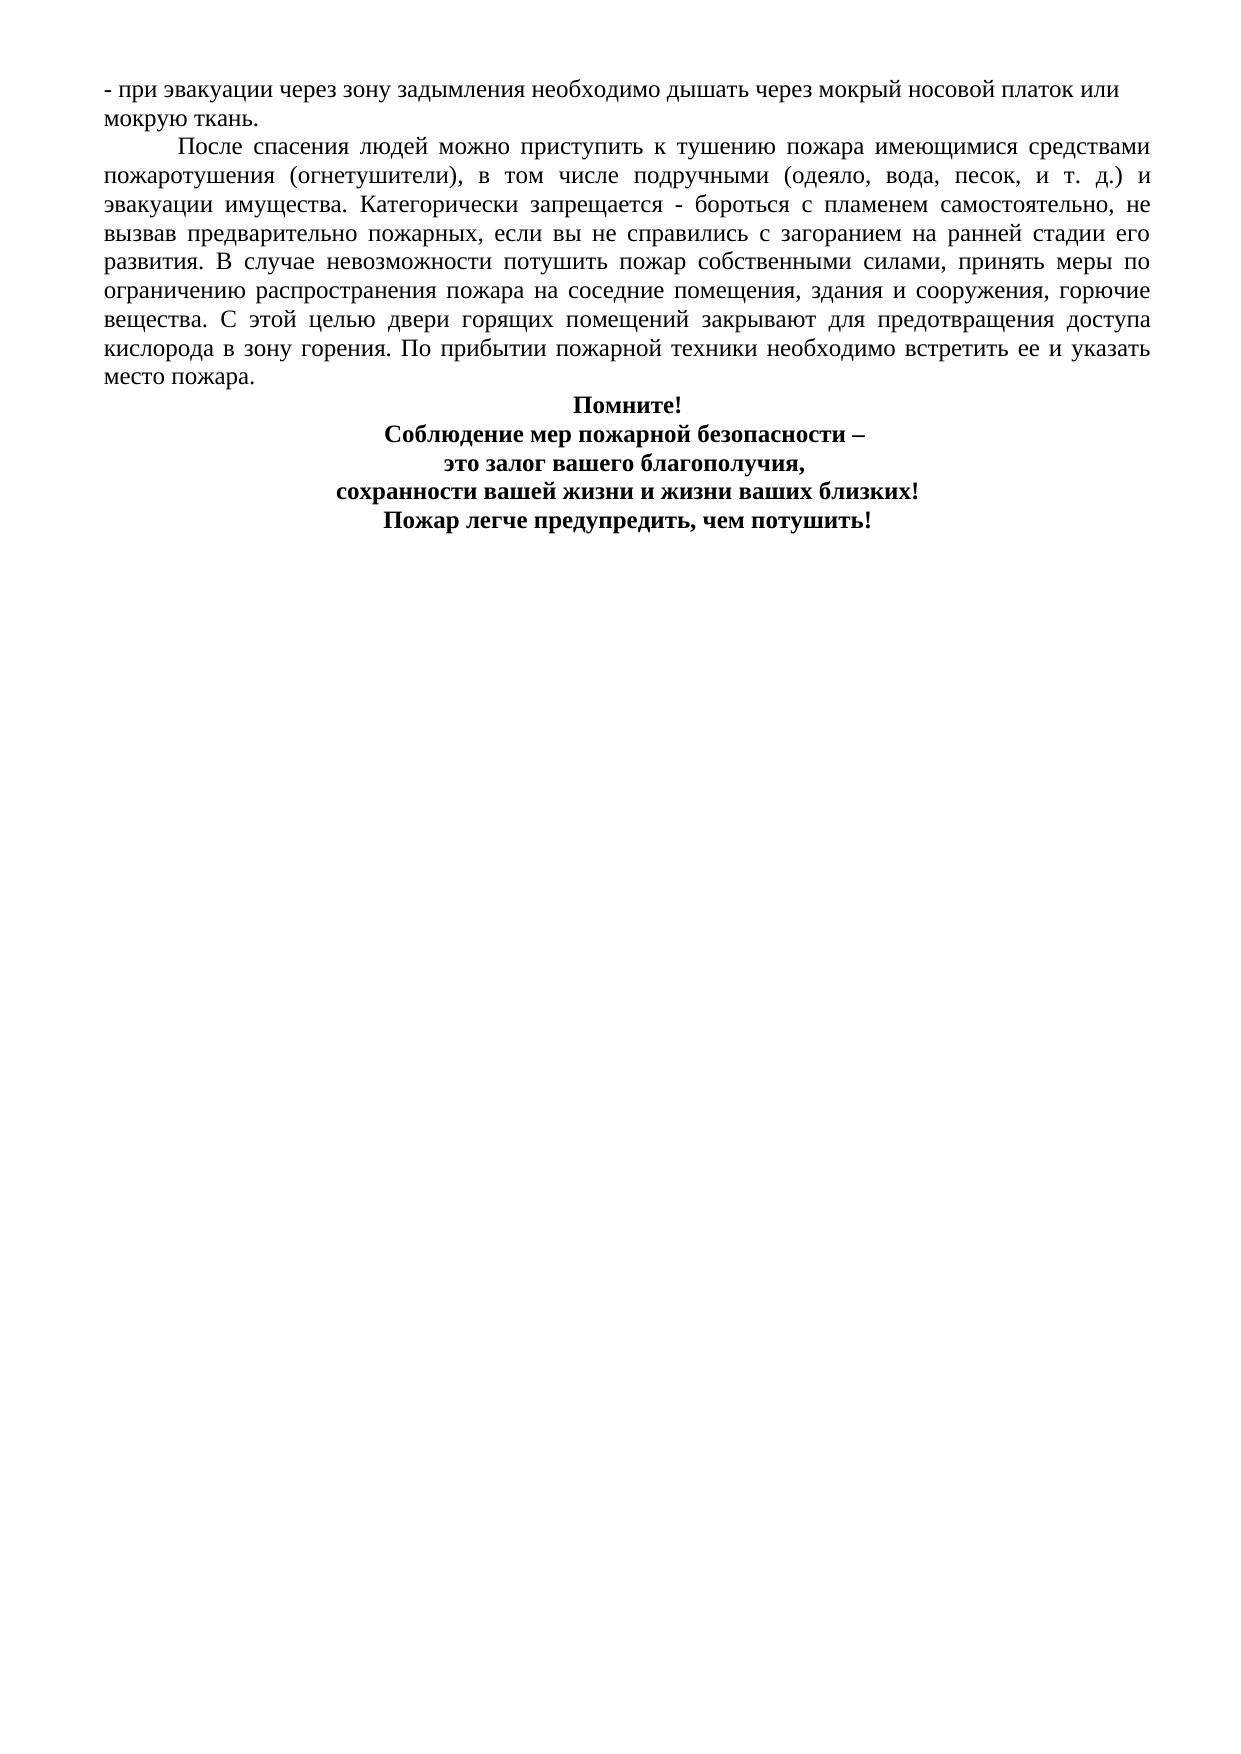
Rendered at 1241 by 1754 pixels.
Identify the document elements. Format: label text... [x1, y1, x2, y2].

text После спасения людей можно приступить к тушению пожара имеющимися средствами пожаротушения (огнетушители), в том числе подручными (одеяло, вода, песок, и т. д.) и эвакуации имущества. Категорически запрещается - бороться с пламенем самостоятельно, не вызвав предварительно пожарных, если вы не справились с загоранием на ранней стадии его развития. В случае невозможности потушить пожар собственными силами, принять меры по ограничению распространения пожара на соседние помещения, здания и сооружения, горючие вещества. С этой целью двери горящих помещений закрывают для предотвращения доступа кислорода в зону горения. По прибытии пожарной техники необходимо встретить ее и указать место пожара. [103, 131, 1152, 390]
text Помните! [103, 390, 1152, 419]
text - при эвакуации через зону задымления необходимо дышать через мокрый носовой платок или мокрую ткань. [103, 74, 1152, 131]
text Пожар легче предупредить, чем потушить! [103, 505, 1152, 534]
text Соблюдение мер пожарной безопасности – это залог вашего благополучия, сохранности вашей жизни и жизни ваших близких! [103, 419, 1152, 505]
